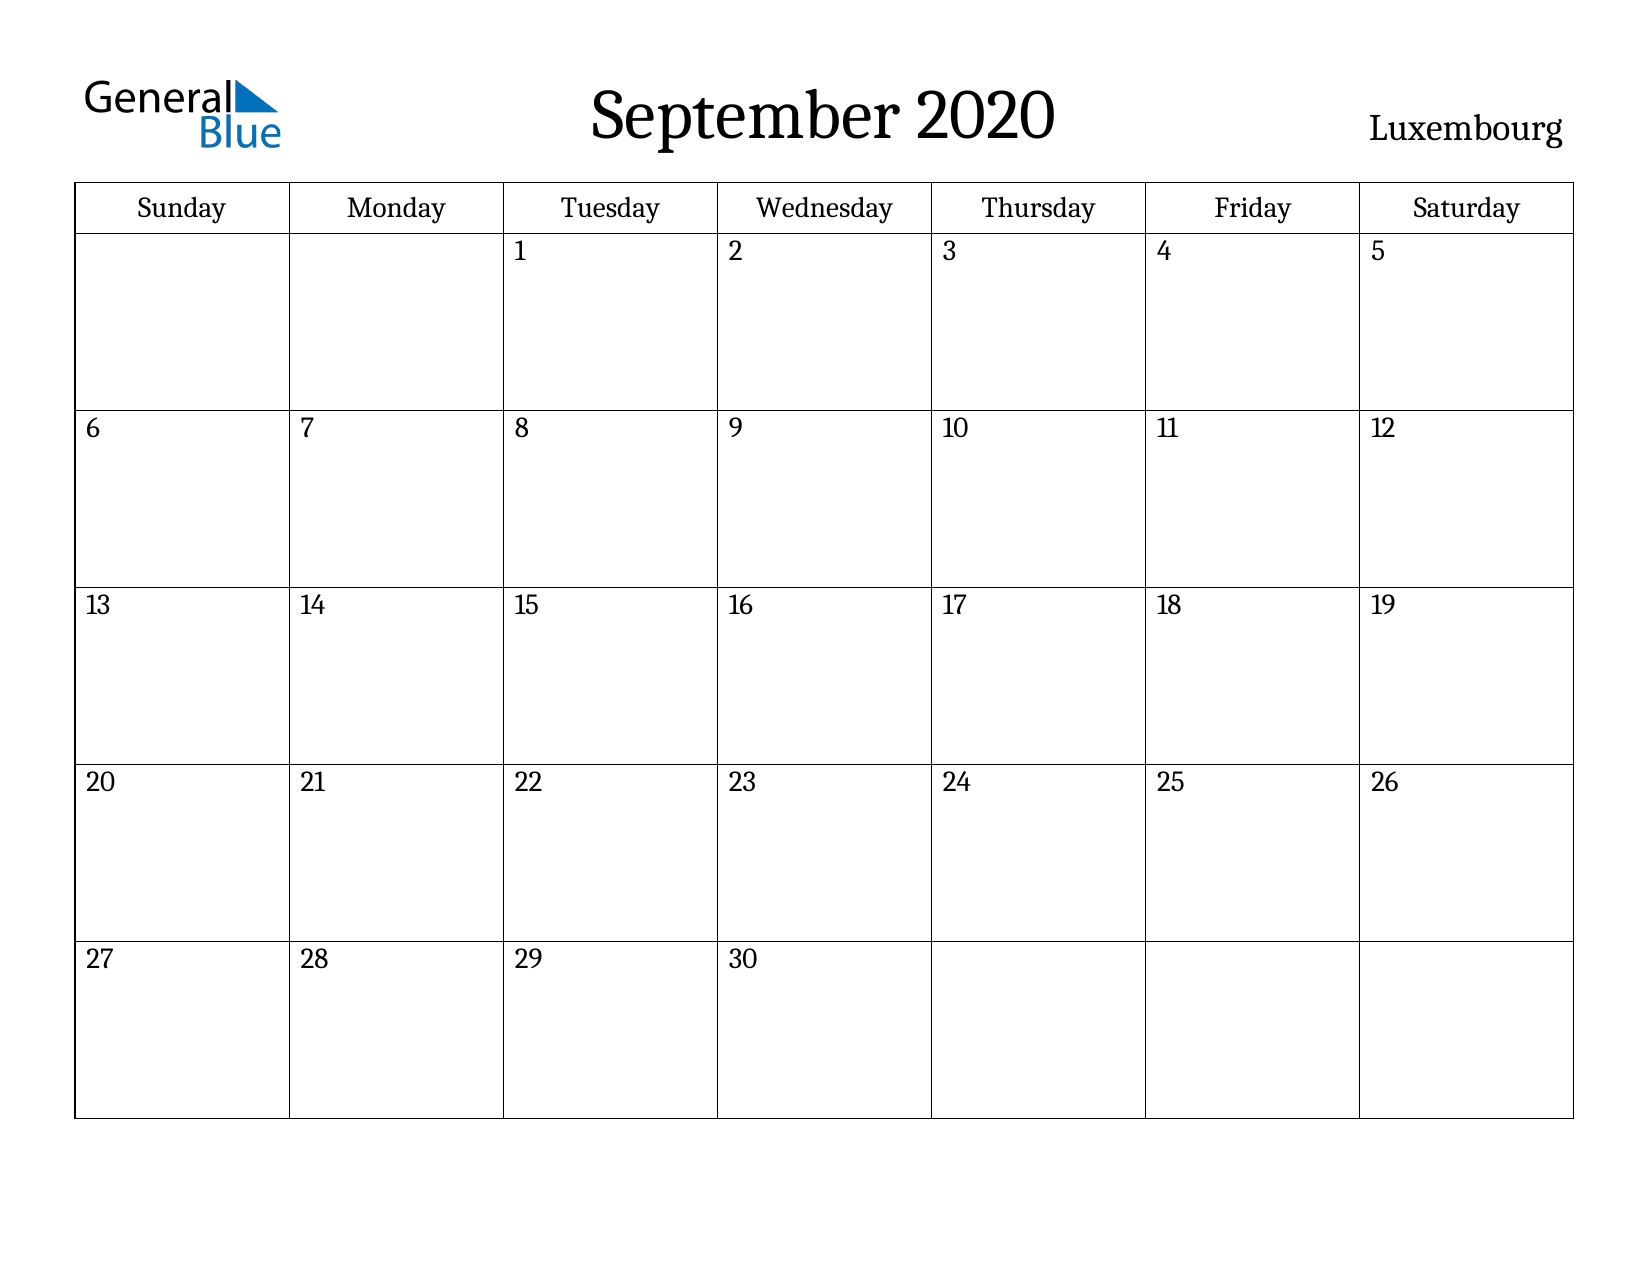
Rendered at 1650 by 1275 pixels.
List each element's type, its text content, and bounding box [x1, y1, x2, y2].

table_cell [932, 942, 1145, 983]
table_cell [1360, 275, 1573, 410]
table_cell [932, 983, 1145, 1118]
table_cell 7 [290, 411, 503, 452]
table_cell [932, 629, 1145, 764]
table_cell [932, 452, 1145, 587]
table_cell [1146, 452, 1359, 587]
table_cell [504, 275, 717, 410]
table_cell 24 [932, 765, 1145, 806]
table_cell 8 [504, 411, 717, 452]
table_cell 4 [1146, 234, 1359, 275]
table_cell 14 [290, 588, 503, 629]
table_cell [1146, 983, 1359, 1118]
table_cell 25 [1146, 765, 1359, 806]
table_cell Friday [1146, 183, 1359, 233]
table_cell [1146, 942, 1359, 983]
table_cell Thursday [932, 183, 1145, 233]
table_cell [290, 234, 503, 275]
table_cell [718, 275, 931, 410]
table_cell [1360, 942, 1573, 983]
table_header September 2020 [503, 75, 1146, 182]
table_cell [504, 629, 717, 764]
table_cell [1146, 629, 1359, 764]
table_cell 23 [718, 765, 931, 806]
table_cell 15 [504, 588, 717, 629]
table_cell [76, 275, 289, 410]
table_cell [1360, 806, 1573, 941]
table_cell 13 [76, 588, 289, 629]
table_cell 2 [718, 234, 931, 275]
table_cell [290, 275, 503, 410]
table_cell 22 [504, 765, 717, 806]
table_cell [76, 806, 289, 941]
table_cell [290, 629, 503, 764]
table_cell [76, 983, 289, 1118]
table_cell [1146, 275, 1359, 410]
table_cell 18 [1146, 588, 1359, 629]
table_cell [932, 806, 1145, 941]
table_cell 5 [1360, 234, 1573, 275]
table_cell [1146, 806, 1359, 941]
table_header [75, 75, 503, 182]
table_cell 20 [76, 765, 289, 806]
table_cell 21 [290, 765, 503, 806]
table_cell Wednesday [718, 183, 931, 233]
table_cell [932, 275, 1145, 410]
table_cell [718, 806, 931, 941]
table_cell [718, 452, 931, 587]
table_cell Monday [290, 183, 503, 233]
table_cell Tuesday [504, 183, 717, 233]
table_cell [718, 983, 931, 1118]
table_cell [504, 452, 717, 587]
table_cell [76, 452, 289, 587]
table_cell 3 [932, 234, 1145, 275]
table_header Luxembourg [1146, 75, 1574, 182]
table_cell 6 [76, 411, 289, 452]
table_cell [290, 806, 503, 941]
table_cell 10 [932, 411, 1145, 452]
table_cell [504, 806, 717, 941]
table_cell [1360, 452, 1573, 587]
table_cell [1360, 983, 1573, 1118]
table_cell 29 [504, 942, 717, 983]
table_cell Sunday [76, 183, 289, 233]
table_cell 17 [932, 588, 1145, 629]
table_cell 12 [1360, 411, 1573, 452]
table_cell [1360, 629, 1573, 764]
table_cell [76, 629, 289, 764]
table_cell Saturday [1360, 183, 1573, 233]
table_cell [504, 983, 717, 1118]
table_cell 27 [76, 942, 289, 983]
table_cell [76, 234, 289, 275]
table_cell [718, 629, 931, 764]
table_cell 30 [718, 942, 931, 983]
table_cell 19 [1360, 588, 1573, 629]
table_cell 11 [1146, 411, 1359, 452]
table_cell 26 [1360, 765, 1573, 806]
table_cell 28 [290, 942, 503, 983]
table_cell 16 [718, 588, 931, 629]
picture [85, 80, 281, 148]
table_cell [290, 983, 503, 1118]
table_cell 9 [718, 411, 931, 452]
table_cell [290, 452, 503, 587]
table_cell 1 [504, 234, 717, 275]
